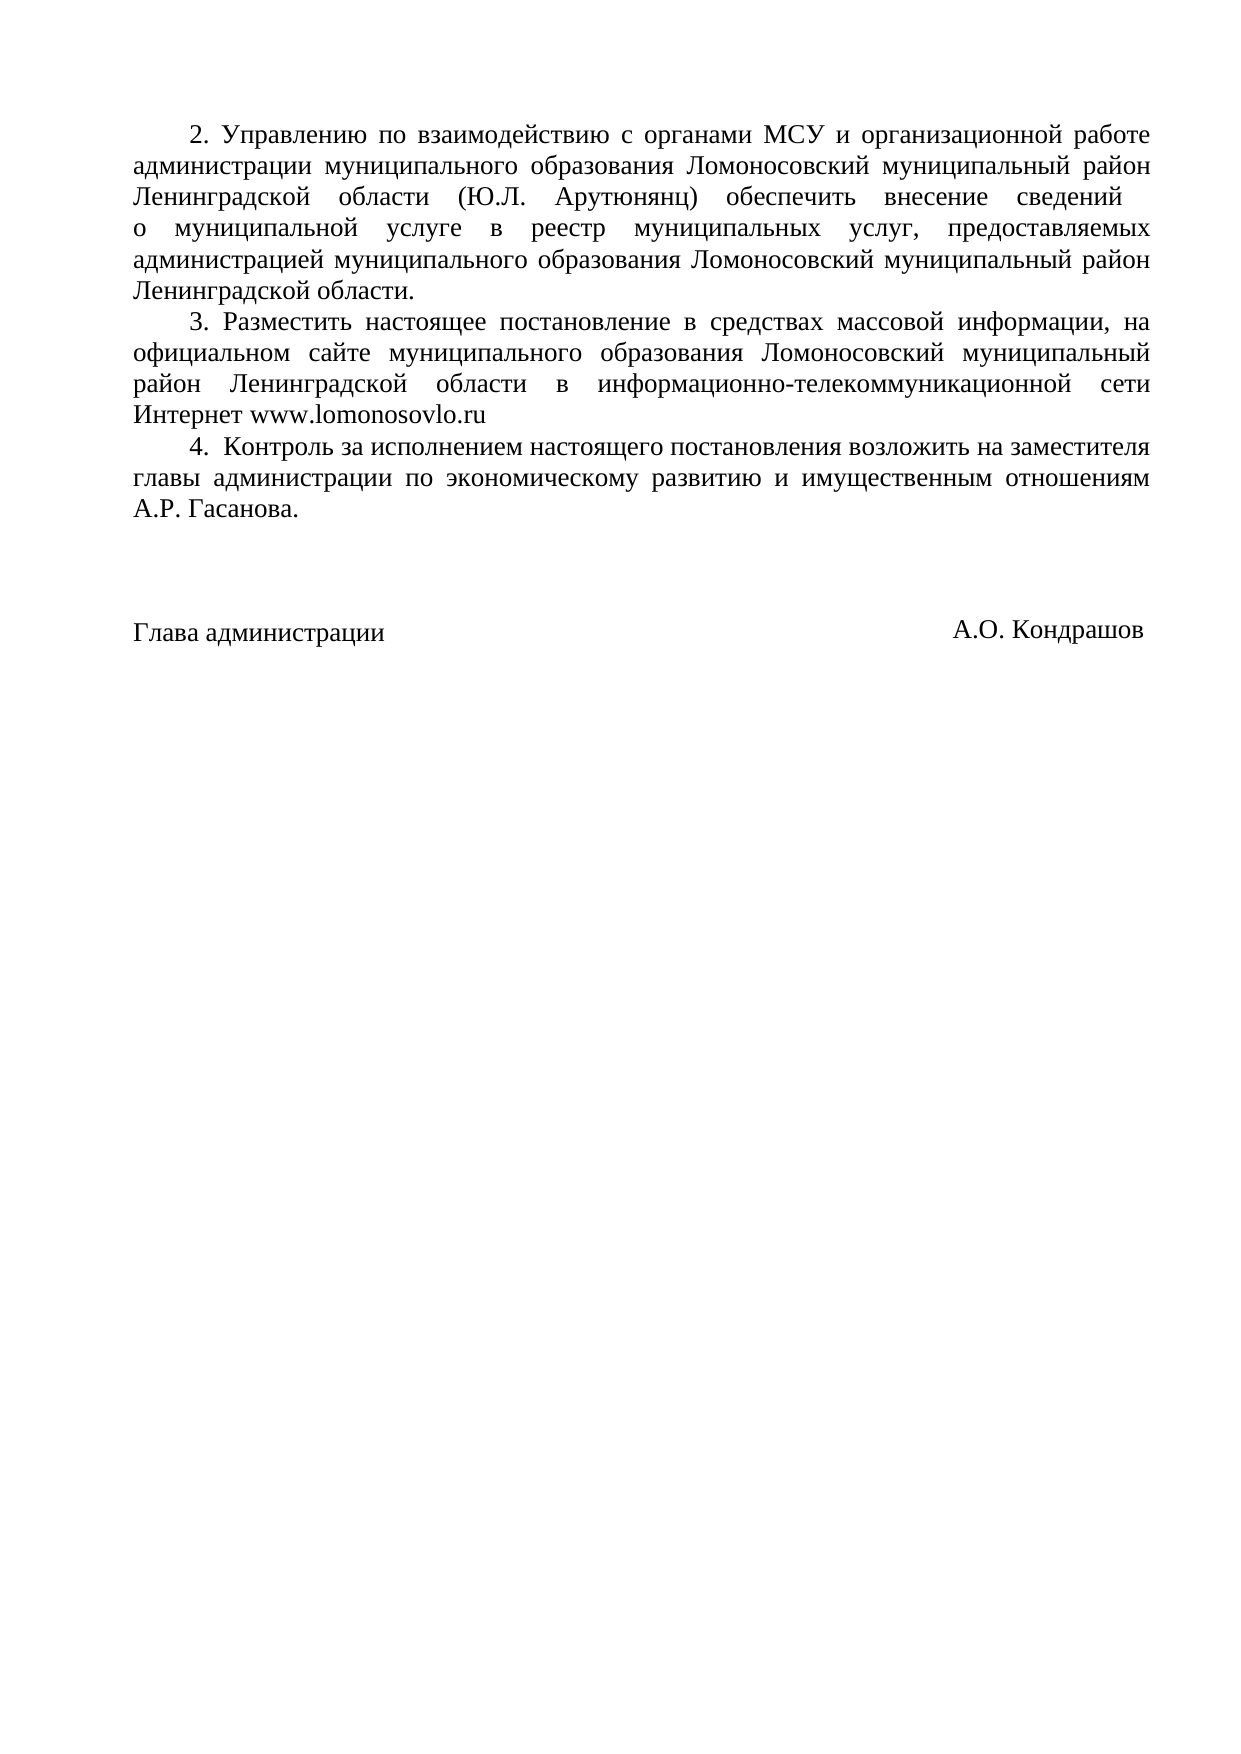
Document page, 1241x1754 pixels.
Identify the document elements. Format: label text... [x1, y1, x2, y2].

table_header Глава администрации [122, 523, 638, 648]
text 2. Управлению по взаимодействию с органами МСУ и организационной работе администрации муниципального образования Ломоносовский муниципальный район Ленинградской области (Ю.Л. Арутюнянц) обеспечить внесение сведений о муниципальной услуге в реестр муниципальных услуг, предоставляемых администрацией муниципального образования Ломоносовский муниципальный район Ленинградской области. [133, 118, 1152, 305]
text 4. Контроль за исполнением настоящего постановления возложить на заместителя главы администрации по экономическому развитию и имущественным отношениям А.Р. Гасанова. [133, 429, 1152, 523]
table_header А.О. Кондрашов [639, 523, 1155, 648]
text 3. Разместить настоящее постановление в средствах массовой информации, на официальном сайте муниципального образования Ломоносовский муниципальный район Ленинградской области в информационно-телекоммуникационной сети Интернет www.lomonosovlo.ru [133, 305, 1152, 429]
